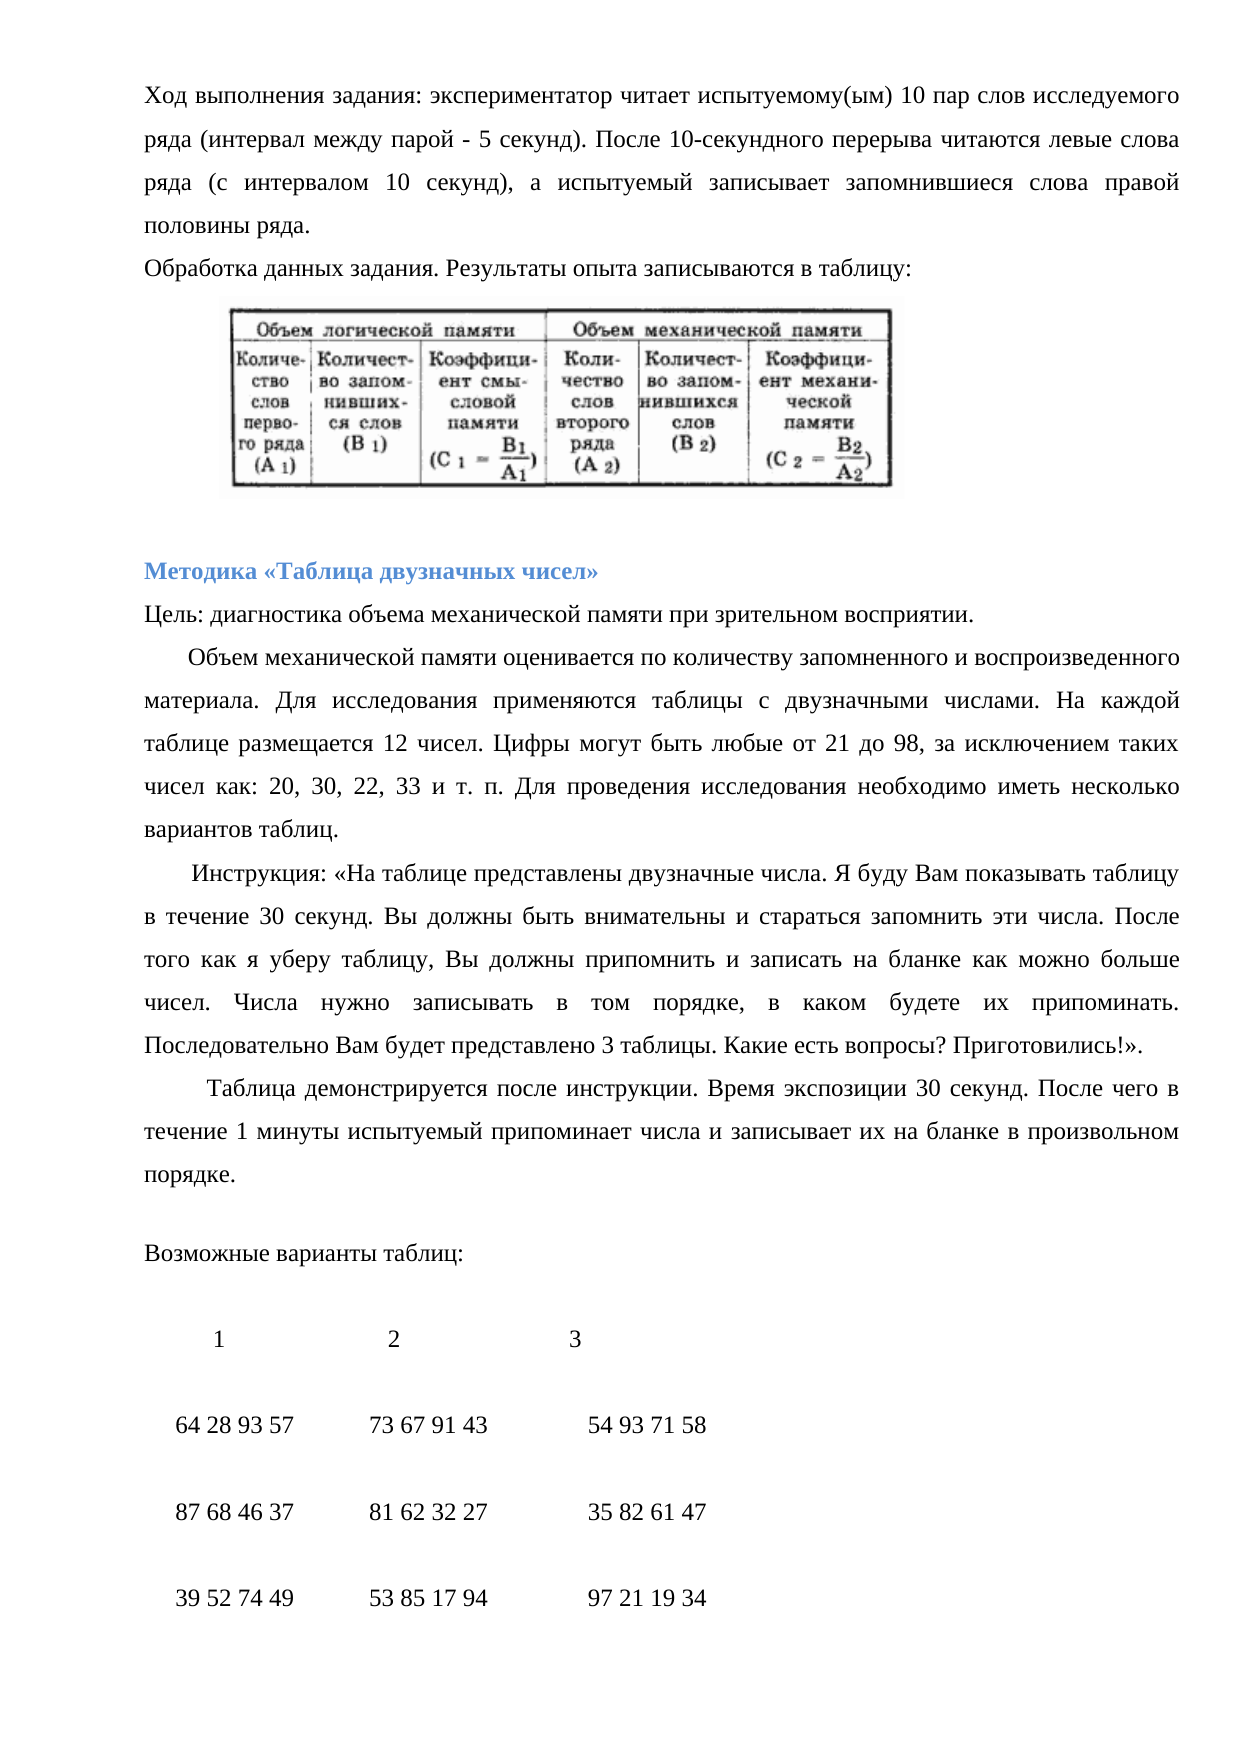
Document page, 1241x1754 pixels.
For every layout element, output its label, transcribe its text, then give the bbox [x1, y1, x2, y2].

text Цель: диагностика объема механической памяти при зрительном восприятии. [144, 599, 1181, 628]
text 1 2 3 [144, 1324, 1181, 1353]
picture [218, 296, 905, 499]
text Обработка данных задания. Результаты опыта записываются в таблицу: [144, 253, 1181, 282]
text Инструкция: «На таблице представлены двузначные числа. Я буду Вам показывать таблицу в течение 30 секунд. Вы должны быть внимательны и стараться запомнить эти числа. После того как я уберу таблицу, Вы должны припомнить и записать на бланке как можно больше чисел. Числа нужно записывать в том порядке, в каком будете их припоминать. Последовательно Вам будет представлено 3 таблицы. Какие есть вопросы? Приготовились!». [144, 858, 1181, 1059]
text 64 28 93 57 73 67 91 43 54 93 71 58 [144, 1411, 1181, 1439]
text Возможные варианты таблиц: [144, 1238, 1181, 1267]
text Ход выполнения задания: экспериментатор читает испытуемому(ым) 10 пар слов исследуемого ряда (интервал между парой - 5 секунд). После 10-секундного перерыва читаются левые слова ряда (с интервалом 10 секунд), а испытуемый записывает запомнившиеся слова правой половины ряда. [144, 81, 1181, 239]
text Объем механической памяти оценивается по количеству запомненного и воспроизведенного материала. Для исследования применяются таблицы с двузначными числами. На каждой таблице размещается 12 чисел. Цифры могут быть любые от 21 до 98, за исключением таких чисел как: 20, 30, 22, 33 и т. п. Для проведения исследования необходимо иметь несколько вариантов таблиц. [144, 642, 1181, 843]
text Таблица демонстрируется после инструкции. Время экспозиции 30 секунд. После чего в течение 1 минуты испытуемый припоминает числа и записывает их на бланке в произвольном порядке. [144, 1073, 1181, 1188]
text Методика «Таблица двузначных чисел» [144, 556, 1181, 584]
text 39 52 74 49 53 85 17 94 97 21 19 34 [144, 1583, 1181, 1612]
text 87 68 46 37 81 62 32 27 35 82 61 47 [144, 1497, 1181, 1526]
